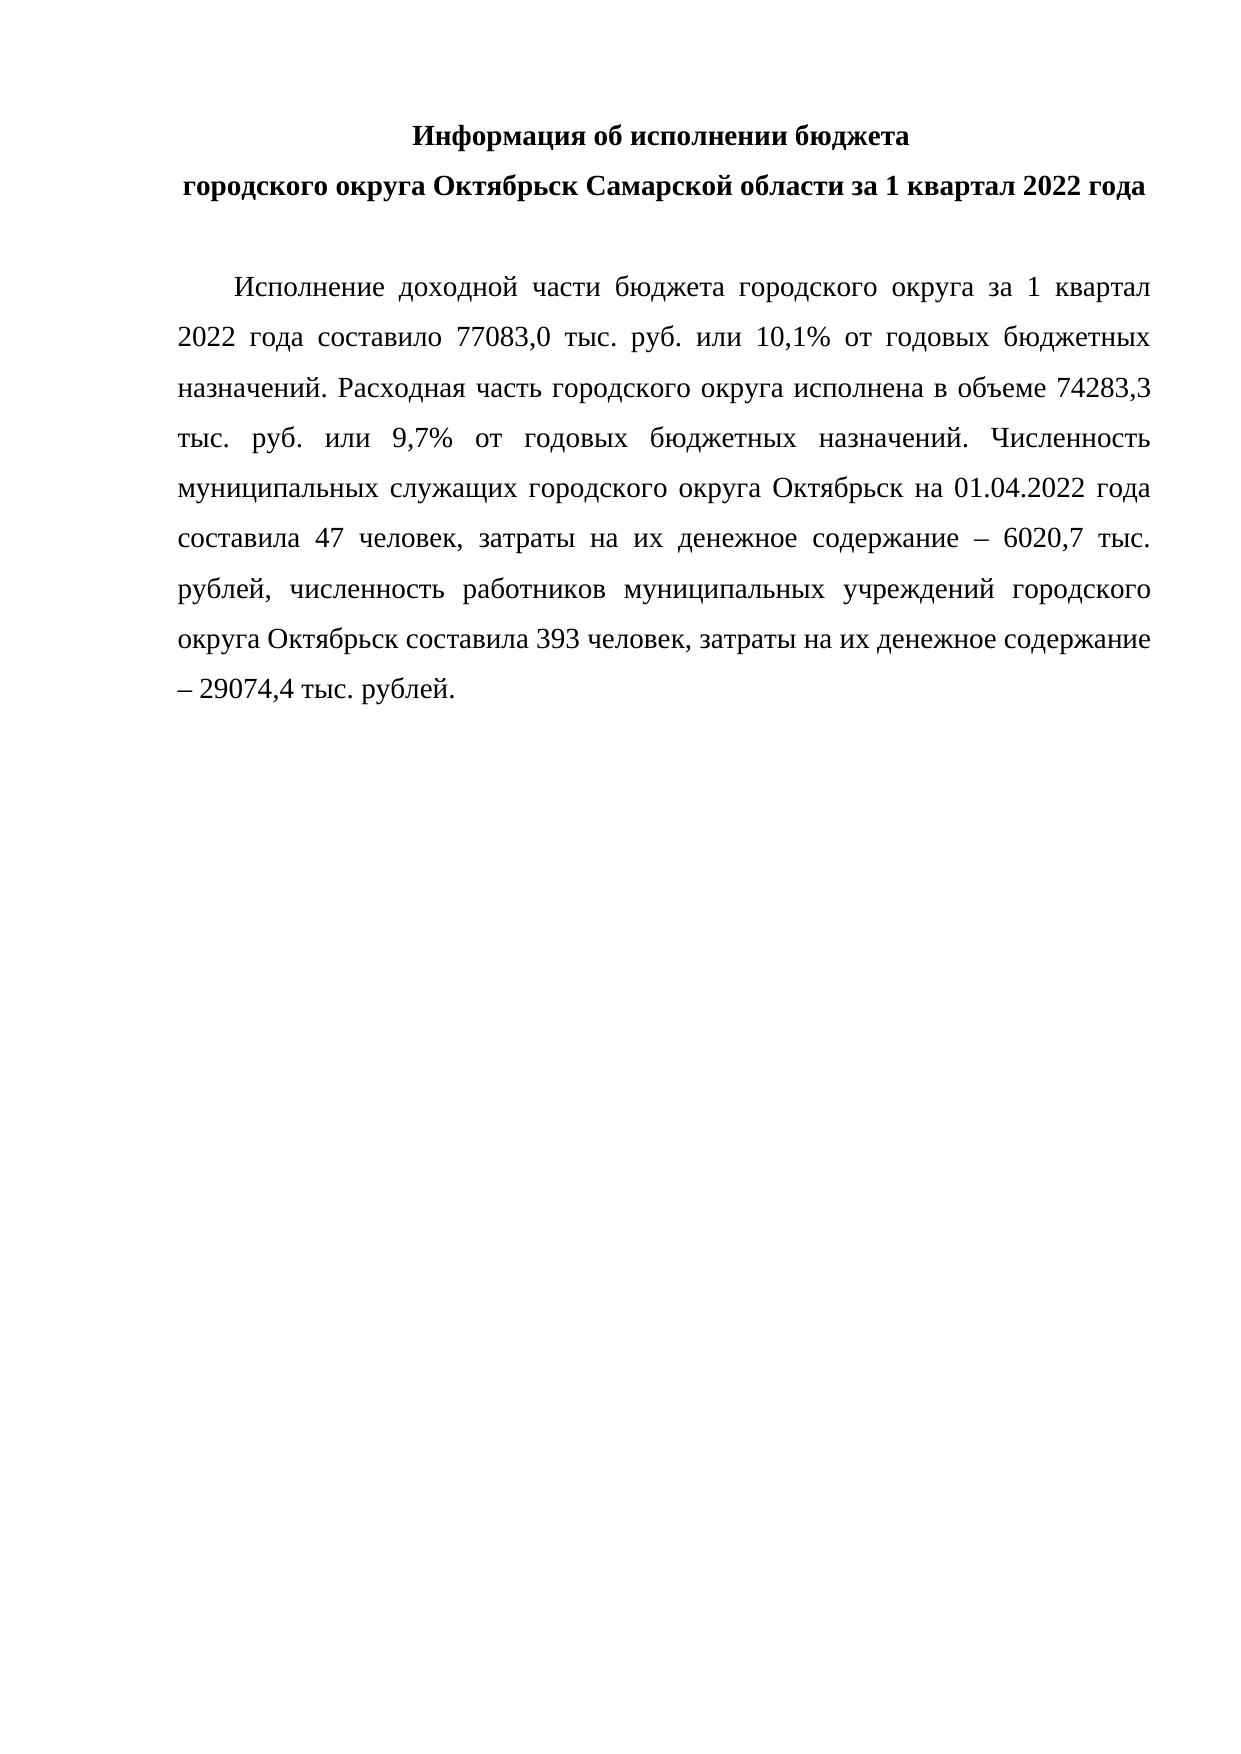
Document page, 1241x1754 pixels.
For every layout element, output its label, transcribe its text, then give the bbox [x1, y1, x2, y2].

text Исполнение доходной части бюджета городского округа за 1 квартал 2022 года составило 77083,0 тыс. руб. или 10,1% от годовых бюджетных назначений. Расходная часть городского округа исполнена в объеме 74283,3 тыс. руб. или 9,7% от годовых бюджетных назначений. Численность муниципальных служащих городского округа Октябрьск на 01.04.2022 года составила 47 человек, затраты на их денежное содержание – 6020,7 тыс. рублей, численность работников муниципальных учреждений городского округа Октябрьск составила 393 человек, затраты на их денежное содержание – 29074,4 тыс. рублей. [177, 269, 1152, 705]
text Информация об исполнении бюджета городского округа Октябрьск Самарской области за 1 квартал 2022 года [177, 118, 1152, 202]
